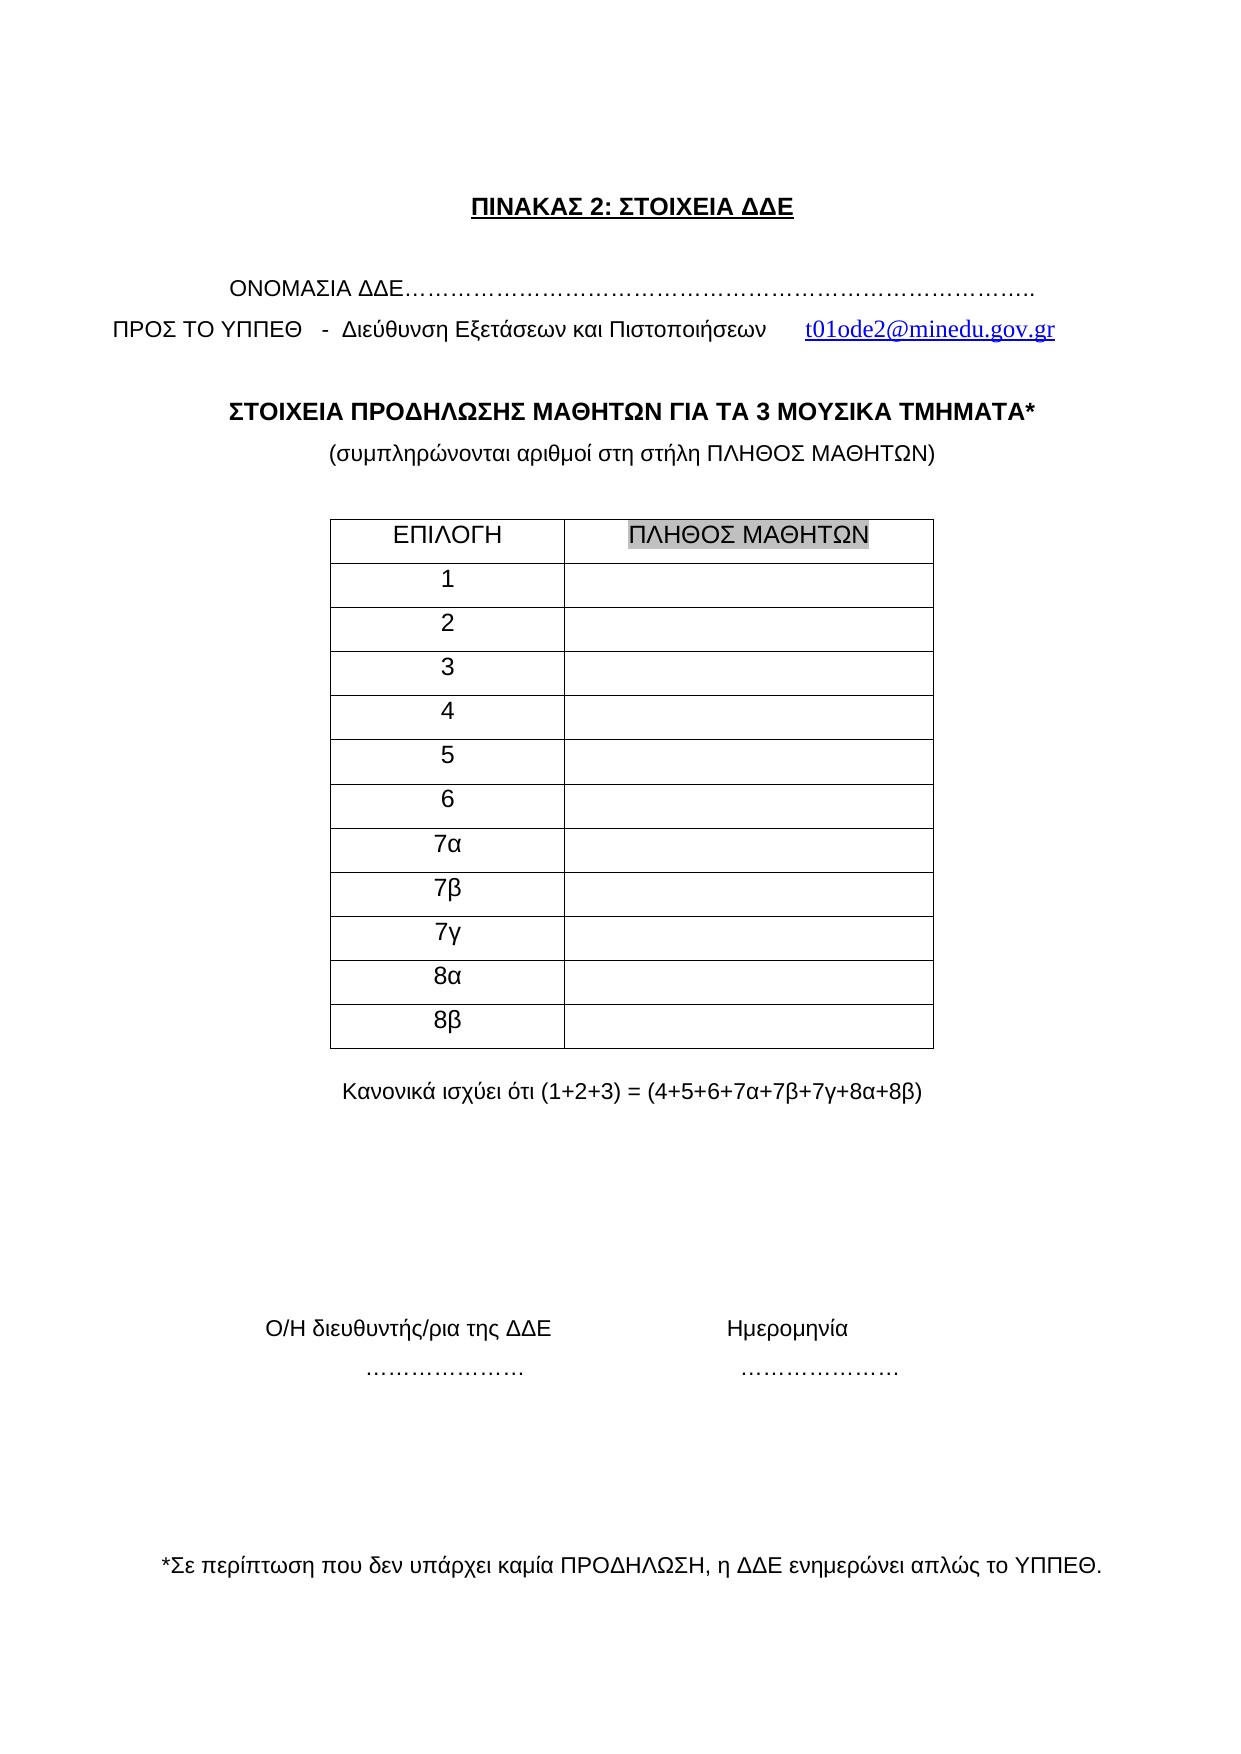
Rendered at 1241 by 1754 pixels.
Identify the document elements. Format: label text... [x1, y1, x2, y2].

text Κανονικά ισχύει ότι (1+2+3) = (4+5+6+7α+7β+7γ+8α+8β) [112, 1078, 1152, 1104]
text ΠΡΟΣ ΤΟ ΥΠΠΕΘ - Διεύθυνση Εξετάσεων και Πιστοποιήσεων t01ode2@minedu.gov.gr [112, 314, 1152, 343]
table_cell 1 [331, 564, 564, 607]
table_cell [565, 785, 933, 827]
table_cell [565, 873, 933, 916]
text Ο/Η διευθυντής/ρια της ΔΔΕ Ημερομηνία [112, 1315, 1152, 1341]
table_cell 7γ [331, 917, 564, 960]
table_cell [565, 917, 933, 960]
table_cell 5 [331, 740, 564, 783]
table_cell [565, 740, 933, 783]
text ΟΝΟΜΑΣΙΑ ΔΔΕ……………………………………………………………………….. [112, 275, 1152, 301]
table_cell 8β [331, 1005, 564, 1048]
table_cell 4 [331, 696, 564, 739]
text ΠΙΝΑΚΑΣ 2: ΣΤΟΙΧΕΙΑ ΔΔΕ [112, 192, 1152, 221]
table_cell [565, 961, 933, 1004]
table_cell 3 [331, 652, 564, 695]
text (συμπληρώνονται αριθμοί στη στήλη ΠΛΗΘΟΣ ΜΑΘΗΤΩΝ) [112, 440, 1152, 466]
table_header ΕΠΙΛΟΓΗ [331, 520, 564, 563]
table_cell [565, 696, 933, 739]
table_cell [565, 829, 933, 872]
table_cell [565, 652, 933, 695]
table_cell 2 [331, 608, 564, 651]
table_cell 7α [331, 829, 564, 872]
table_cell [565, 564, 933, 607]
table_cell [565, 1005, 933, 1048]
table_cell 8α [331, 961, 564, 1004]
text ………………… ………………… [112, 1354, 1152, 1381]
table_cell 7β [331, 873, 564, 916]
text ΣΤΟΙΧΕΙΑ ΠΡΟΔΗΛΩΣΗΣ ΜΑΘΗΤΩΝ ΓΙΑ ΤΑ 3 ΜΟΥΣΙΚΑ ΤΜΗΜΑΤΑ* [112, 397, 1152, 426]
text *Σε περίπτωση που δεν υπάρχει καμία ΠΡΟΔΗΛΩΣΗ, η ΔΔΕ ενημερώνει απλώς το ΥΠΠΕΘ. [112, 1552, 1152, 1578]
table_cell [565, 608, 933, 651]
table_header ΠΛΗΘΟΣ ΜΑΘΗΤΩΝ [565, 520, 933, 563]
table_cell 6 [331, 785, 564, 827]
